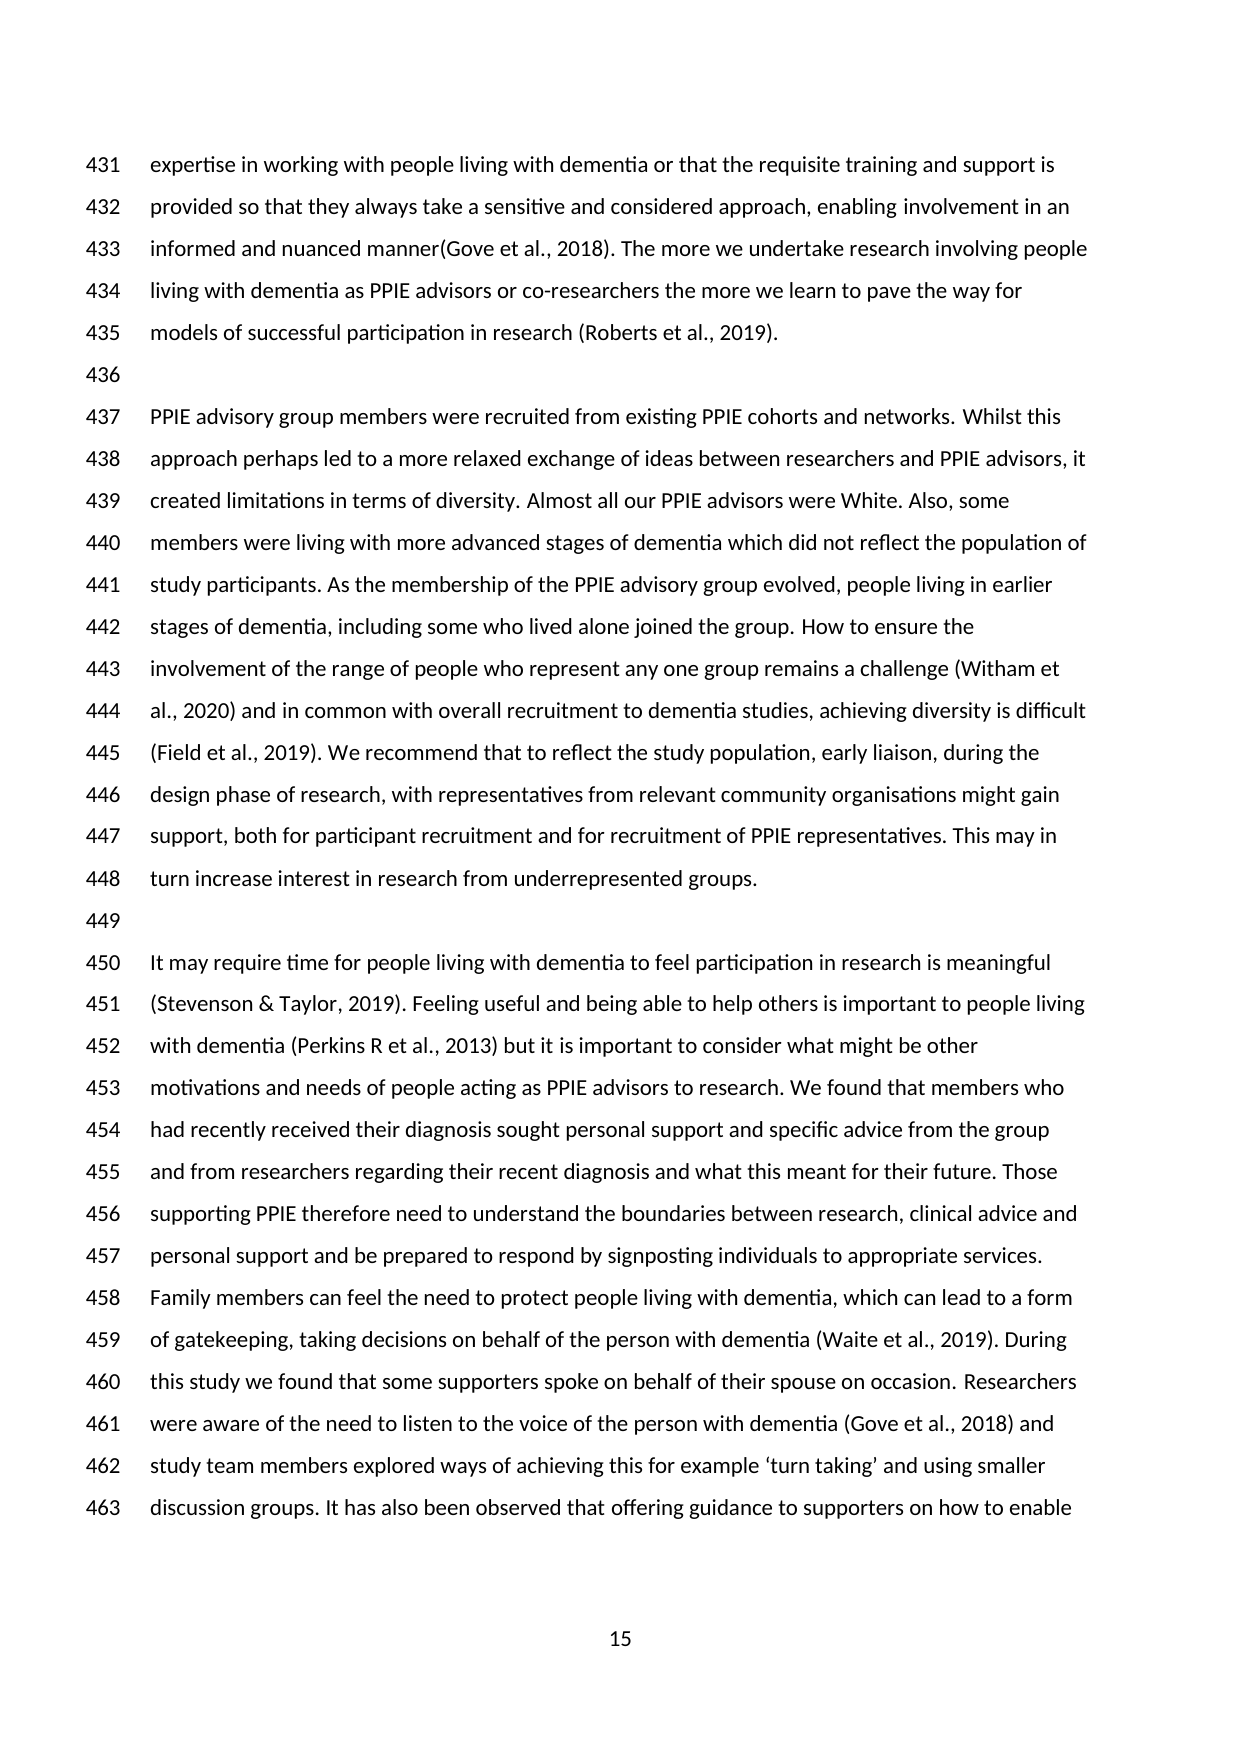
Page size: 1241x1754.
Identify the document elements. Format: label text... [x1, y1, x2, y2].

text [150, 150, 1090, 346]
text PPIE advisory group members were recruited from existing PPIE cohorts and networks. Whilst this approach perhaps led to a more relaxed exchange of ideas between researchers and PPIE advisors, it created limitations in terms of diversity. Almost all our PPIE advisors were White. Also, some members were living with more advanced stages of dementia which did not reflect the population of study participants. As the membership of the PPIE advisory group evolved, people living in earlier stages of dementia, including some who lived alone joined the group. How to ensure the involvement of the range of people who represent any one group remains a challenge (Witham et al., 2020) and in common with overall recruitment to dementia studies, achieving diversity is difficult (Field et al., 2019). We recommend that to reflect the study population, early liaison, during the design phase of research, with representatives from relevant community organisations might gain support, both for participant recruitment and for recruitment of PPIE representatives. This may in turn increase interest in research from underrepresented groups. [150, 402, 1090, 892]
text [150, 948, 1090, 1521]
